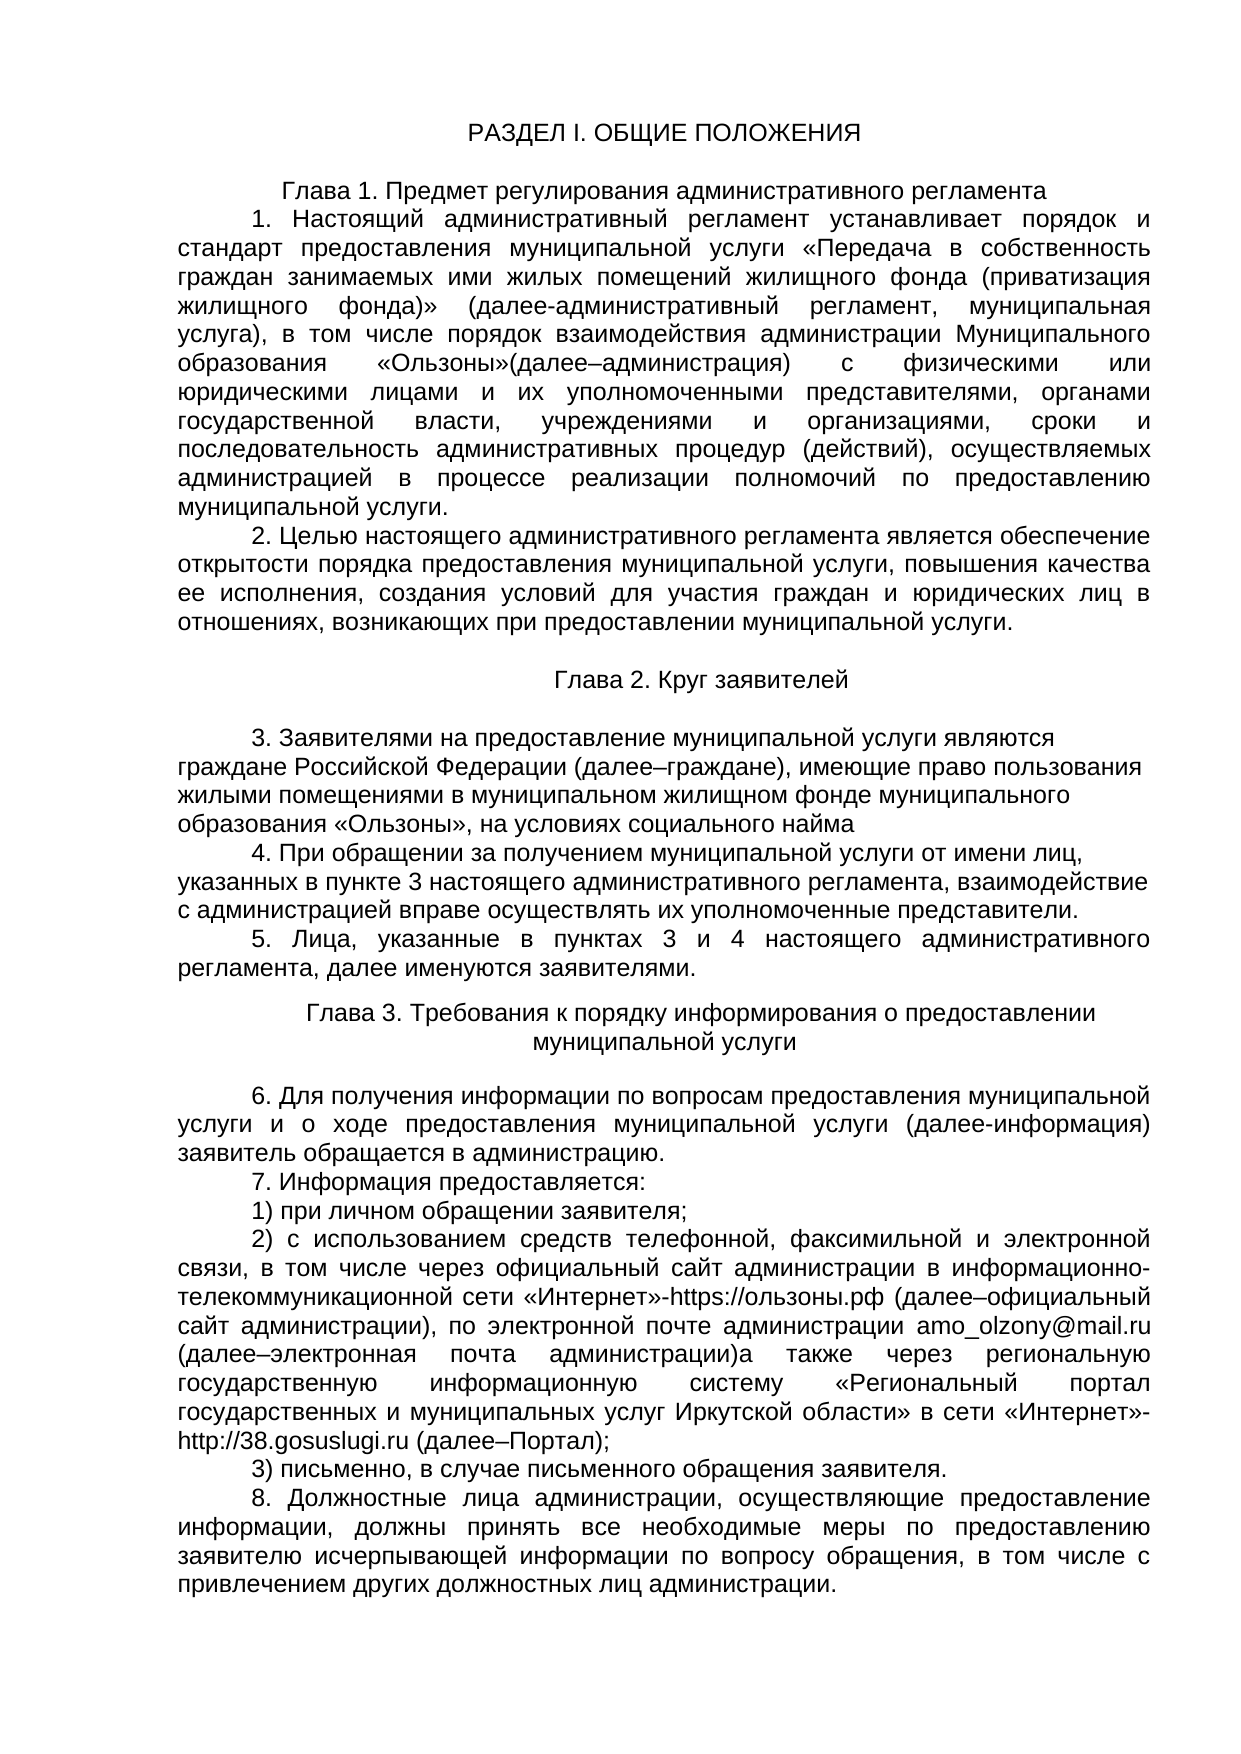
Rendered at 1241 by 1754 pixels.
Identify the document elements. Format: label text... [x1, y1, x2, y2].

text Глава 2. Круг заявителей [177, 665, 1152, 693]
text Глава 1. Предмет регулирования административного регламента [177, 176, 1152, 204]
text 2) с использованием средств телефонной, факсимильной и электронной связи, в том числе через официальный сайт администрации в информационно-телекоммуникационной сети «Интернет»-https://ользоны.рф (далее–официальный сайт администрации), по электронной почте администрации amo_olzony@mail.ru (далее–электронная почта администрации)а также через региональную государственную информационную систему «Региональный портал государственных и муниципальных услуг Иркутской области» в сети «Интернет»-http://38.gosuslugi.ru (далее–Портал); [177, 1224, 1152, 1454]
text 1. Настоящий административный регламент устанавливает порядок и стандарт предоставления муниципальной услуги «Передача в собственность граждан занимаемых ими жилых помещений жилищного фонда (приватизация жилищного фонда)» (далее-административный регламент, муниципальная услуга), в том числе порядок взаимодействия администрации Муниципального образования «Ользоны»(далее–администрация) с физическими или юридическими лицами и их уполномоченными представителями, органами государственной власти, учреждениями и организациями, сроки и последовательность административных процедур (действий), осуществляемых администрацией в процессе реализации полномочий по предоставлению муниципальной услуги. [177, 204, 1152, 521]
text 7. Информация предоставляется: [177, 1167, 1152, 1196]
text 1) при личном обращении заявителя; [177, 1196, 1152, 1224]
text 6. Для получения информации по вопросам предоставления муниципальной услуги и о ходе предоставления муниципальной услуги (далее-информация) заявитель обращается в администрацию. [177, 1081, 1152, 1167]
text Глава 3. Требования к порядку информирования о предоставлении муниципальной услуги [177, 998, 1152, 1056]
text 8. Должностные лица администрации, осуществляющие предоставление информации, должны принять все необходимые меры по предоставлению заявителю исчерпывающей информации по вопросу обращения, в том числе с привлечением других должностных лиц администрации. [177, 1483, 1152, 1598]
text 2. Целью настоящего административного регламента является обеспечение открытости порядка предоставления муниципальной услуги, повышения качества ее исполнения, создания условий для участия граждан и юридических лиц в отношениях, возникающих при предоставлении муниципальной услуги. [177, 521, 1152, 636]
text 3) письменно, в случае письменного обращения заявителя. [177, 1454, 1152, 1483]
text РАЗДЕЛ I. ОБЩИЕ ПОЛОЖЕНИЯ [177, 118, 1152, 147]
text 5. Лица, указанные в пунктах 3 и 4 настоящего административного регламента, далее именуются заявителями. [177, 924, 1152, 981]
text 3. Заявителями на предоставление муниципальной услуги являются граждане Российской Федерации (далее–граждане), имеющие право пользования жилыми помещениями в муниципальном жилищном фонде муниципального образования «Ользоны», на условиях социального найма [177, 723, 1152, 838]
text 4. При обращении за получением муниципальной услуги от имени лиц, указанных в пункте 3 настоящего административного регламента, взаимодействие с администрацией вправе осуществлять их уполномоченные представители. [177, 838, 1152, 924]
